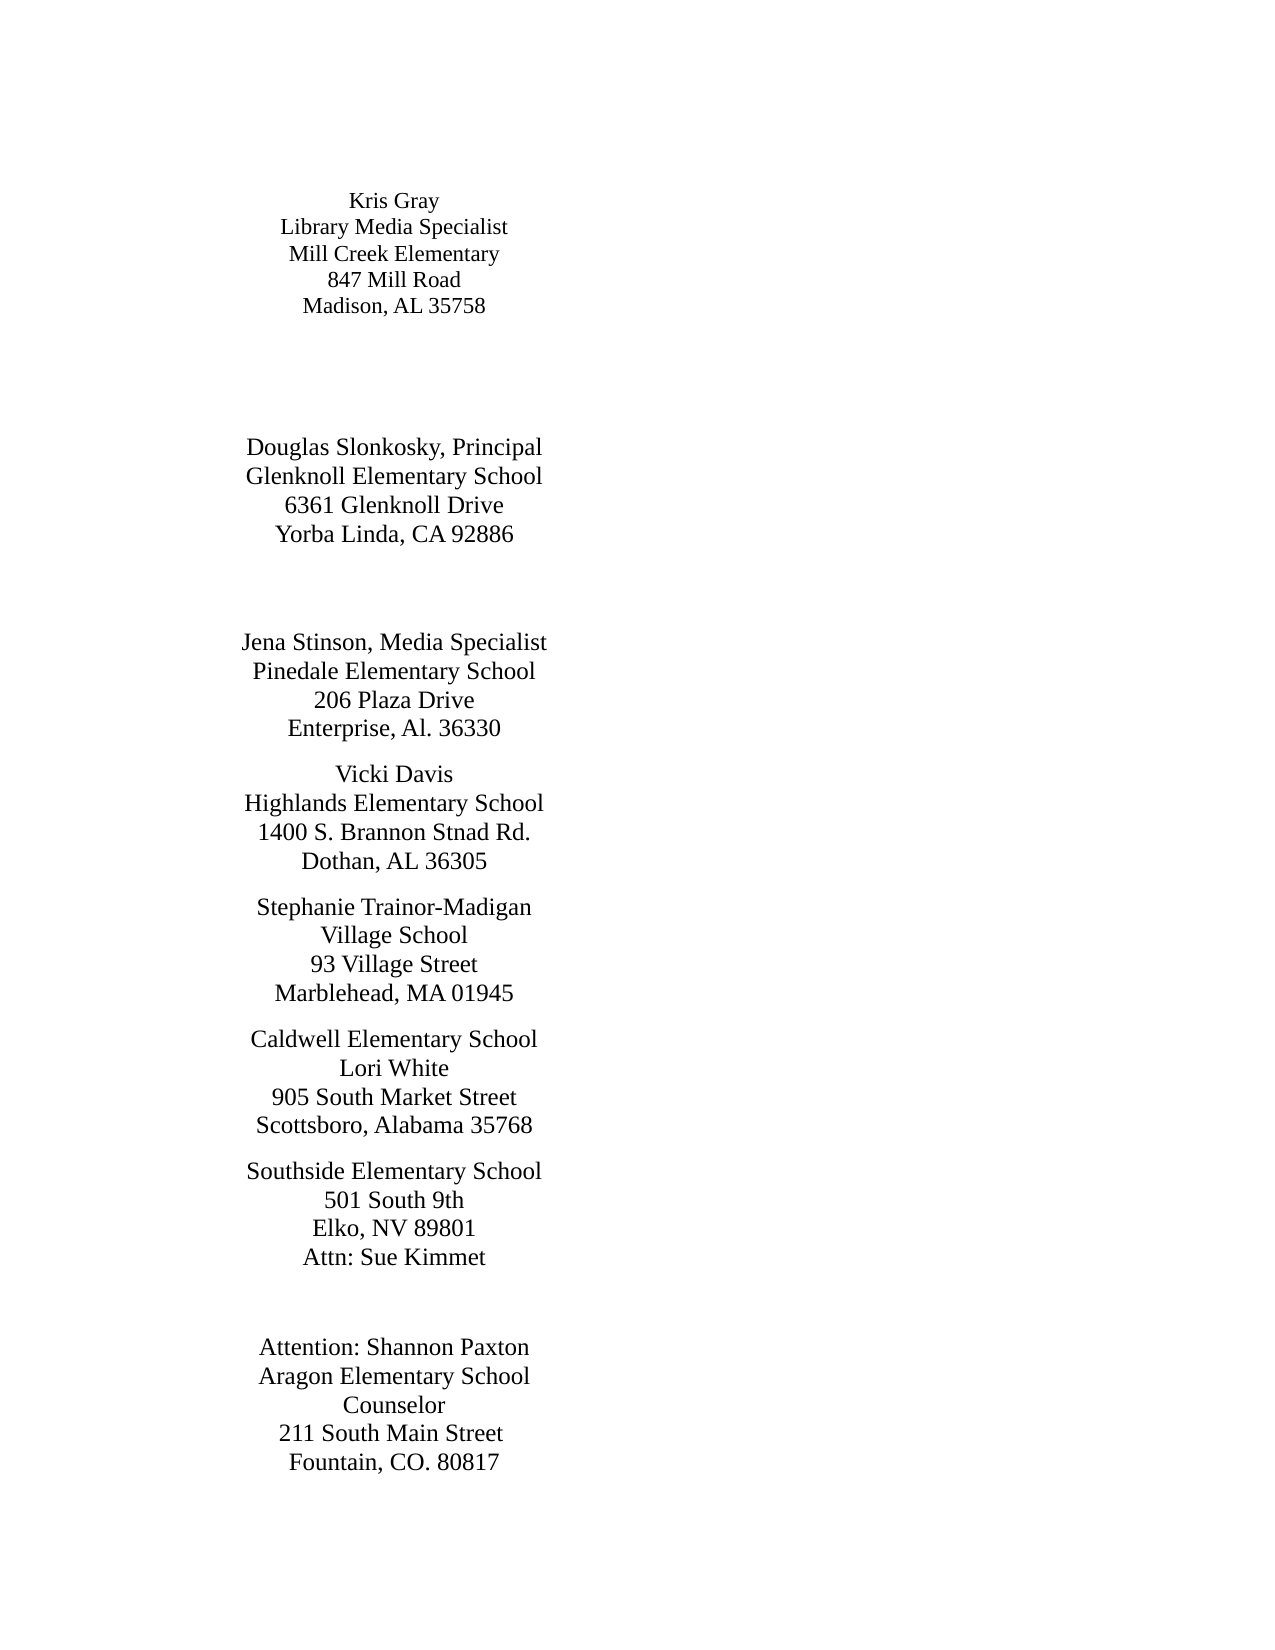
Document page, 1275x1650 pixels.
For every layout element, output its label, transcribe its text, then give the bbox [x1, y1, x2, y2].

table_header Kris Gray Library Media Specialist Mill Creek Elementary 847 Mill Road Madison, AL 35758 [199, 179, 589, 424]
table_cell Southside Elementary School 501 South 9th Elko, NV 89801 Attn: Sue Kimmet [199, 1148, 589, 1308]
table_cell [199, 1308, 589, 1500]
table_cell Stephanie Trainor-Madigan Village School 93 Village Street Marblehead, MA 01945 [199, 883, 589, 1015]
table_cell Douglas Slonkosky, Principal Glenknoll Elementary School 6361 Glenknoll Drive Yorba Linda, CA 92886 [199, 424, 589, 618]
table_cell Vicki Davis Highlands Elementary School 1400 S. Brannon Stnad Rd. Dothan, AL 36305 [199, 751, 589, 883]
table_cell Caldwell Elementary School Lori White 905 South Market Street Scottsboro, Alabama 35768 [199, 1015, 589, 1148]
table_cell Jena Stinson, Media Specialist Pinedale Elementary School 206 Plaza Drive Enterprise, Al. 36330 [199, 619, 589, 751]
